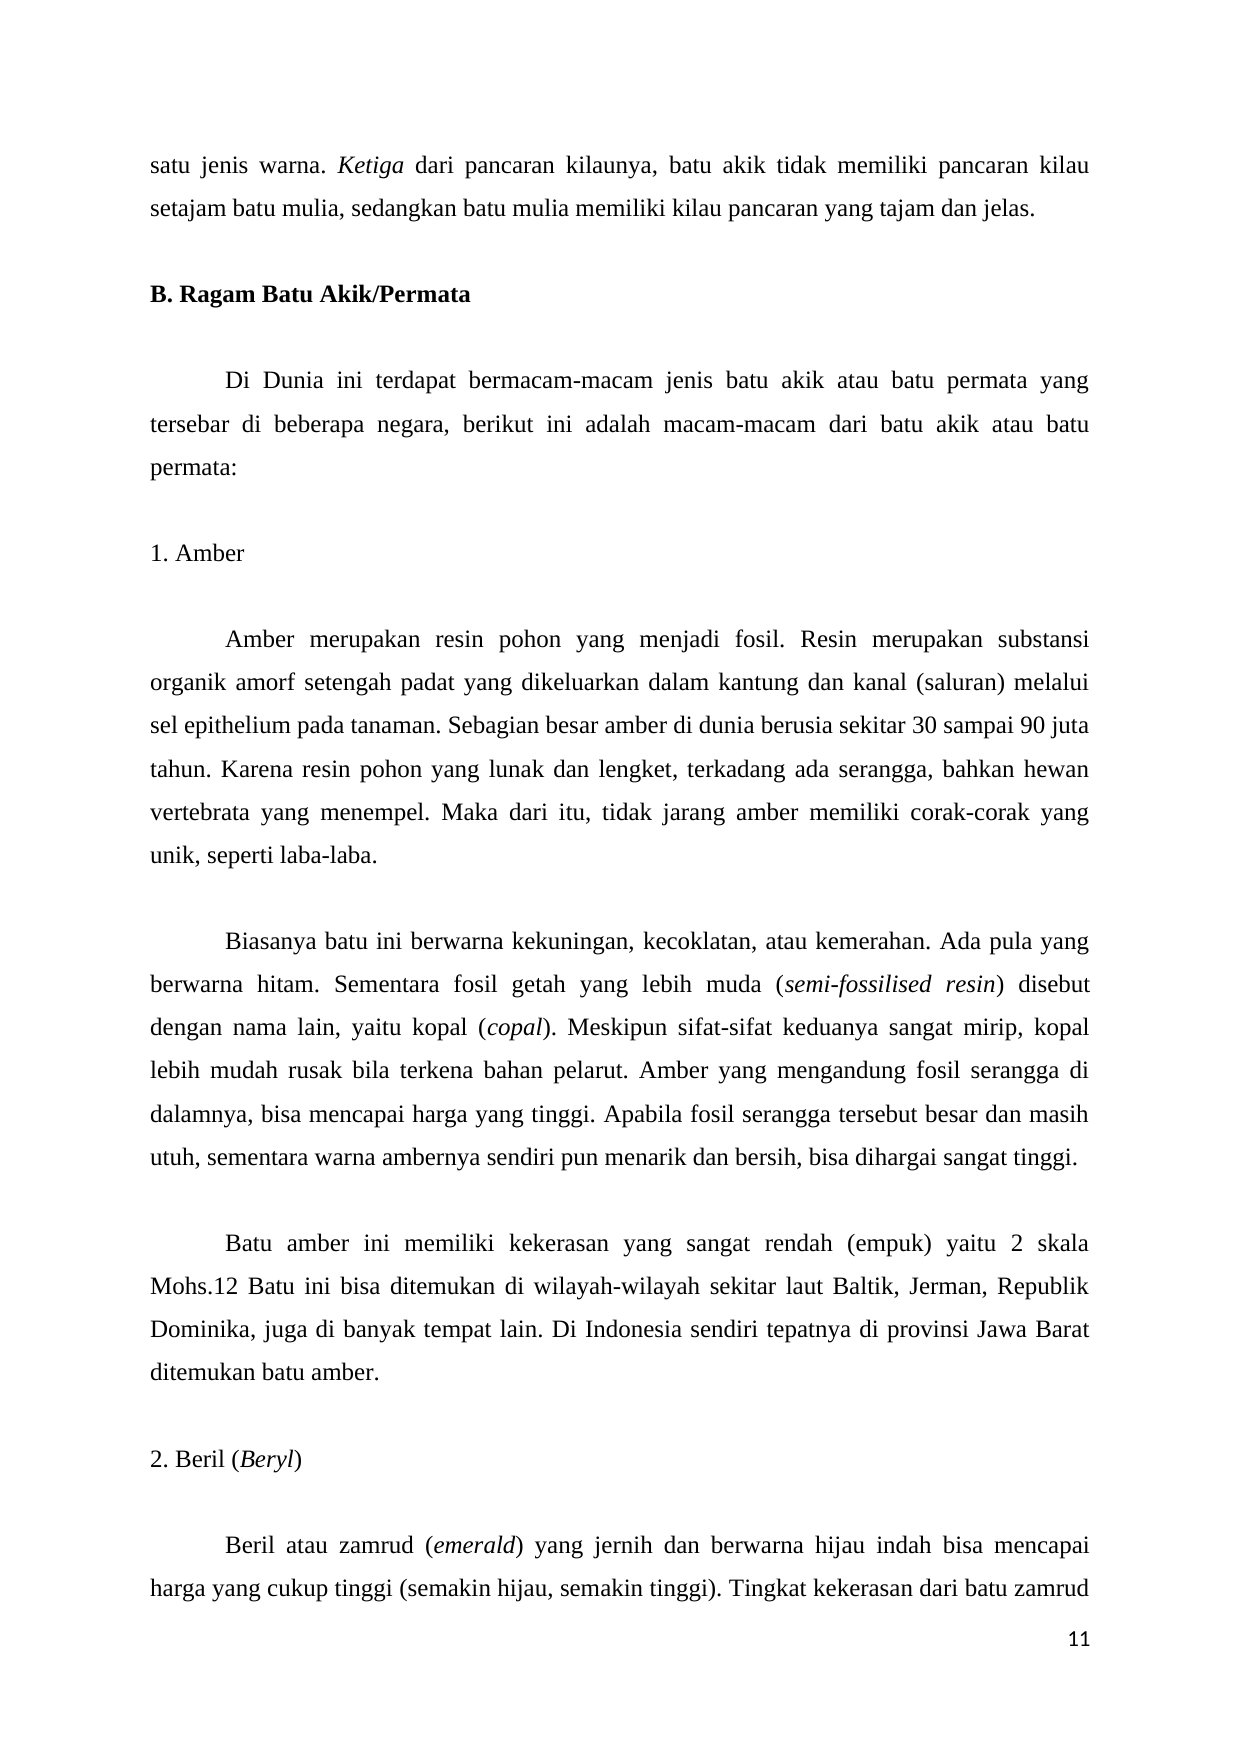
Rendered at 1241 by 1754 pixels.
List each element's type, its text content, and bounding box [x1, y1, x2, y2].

text Batu amber ini memiliki kekerasan yang sangat rendah (empuk) yaitu 2 skala Mohs.12 Batu ini bisa ditemukan di wilayah-wilayah sekitar laut Baltik, Jerman, Republik Dominika, juga di banyak tempat lain. Di Indonesia sendiri tepatnya di provinsi Jawa Barat ditemukan batu amber. [150, 1228, 1090, 1386]
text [150, 1530, 1090, 1602]
text Di Dunia ini terdapat bermacam-macam jenis batu akik atau batu permata yang tersebar di beberapa negara, berikut ini adalah macam-macam dari batu akik atau batu permata: [150, 366, 1090, 481]
text 2. Beril (Beryl) [150, 1444, 1090, 1472]
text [150, 150, 1090, 222]
text Amber merupakan resin pohon yang menjadi fosil. Resin merupakan substansi organik amorf setengah padat yang dikeluarkan dalam kantung dan kanal (saluran) melalui sel epithelium pada tanaman. Sebagian besar amber di dunia berusia sekitar 30 sampai 90 juta tahun. Karena resin pohon yang lunak dan lengket, terkadang ada serangga, bahkan hewan vertebrata yang menempel. Maka dari itu, tidak jarang amber memiliki corak-corak yang unik, seperti laba-laba. [150, 624, 1090, 869]
text 1. Amber [150, 538, 1090, 567]
text B. Ragam Batu Akik/Permata [150, 279, 1090, 308]
text Biasanya batu ini berwarna kekuningan, kecoklatan, atau kemerahan. Ada pula yang berwarna hitam. Sementara fosil getah yang lebih muda (semi-fossilised resin) disebut dengan nama lain, yaitu kopal (copal). Meskipun sifat-sifat keduanya sangat mirip, kopal lebih mudah rusak bila terkena bahan pelarut. Amber yang mengandung fosil serangga di dalamnya, bisa mencapai harga yang tinggi. Apabila fosil serangga tersebut besar dan masih utuh, sementara warna ambernya sendiri pun menarik dan bersih, bisa dihargai sangat tinggi. [150, 926, 1090, 1171]
